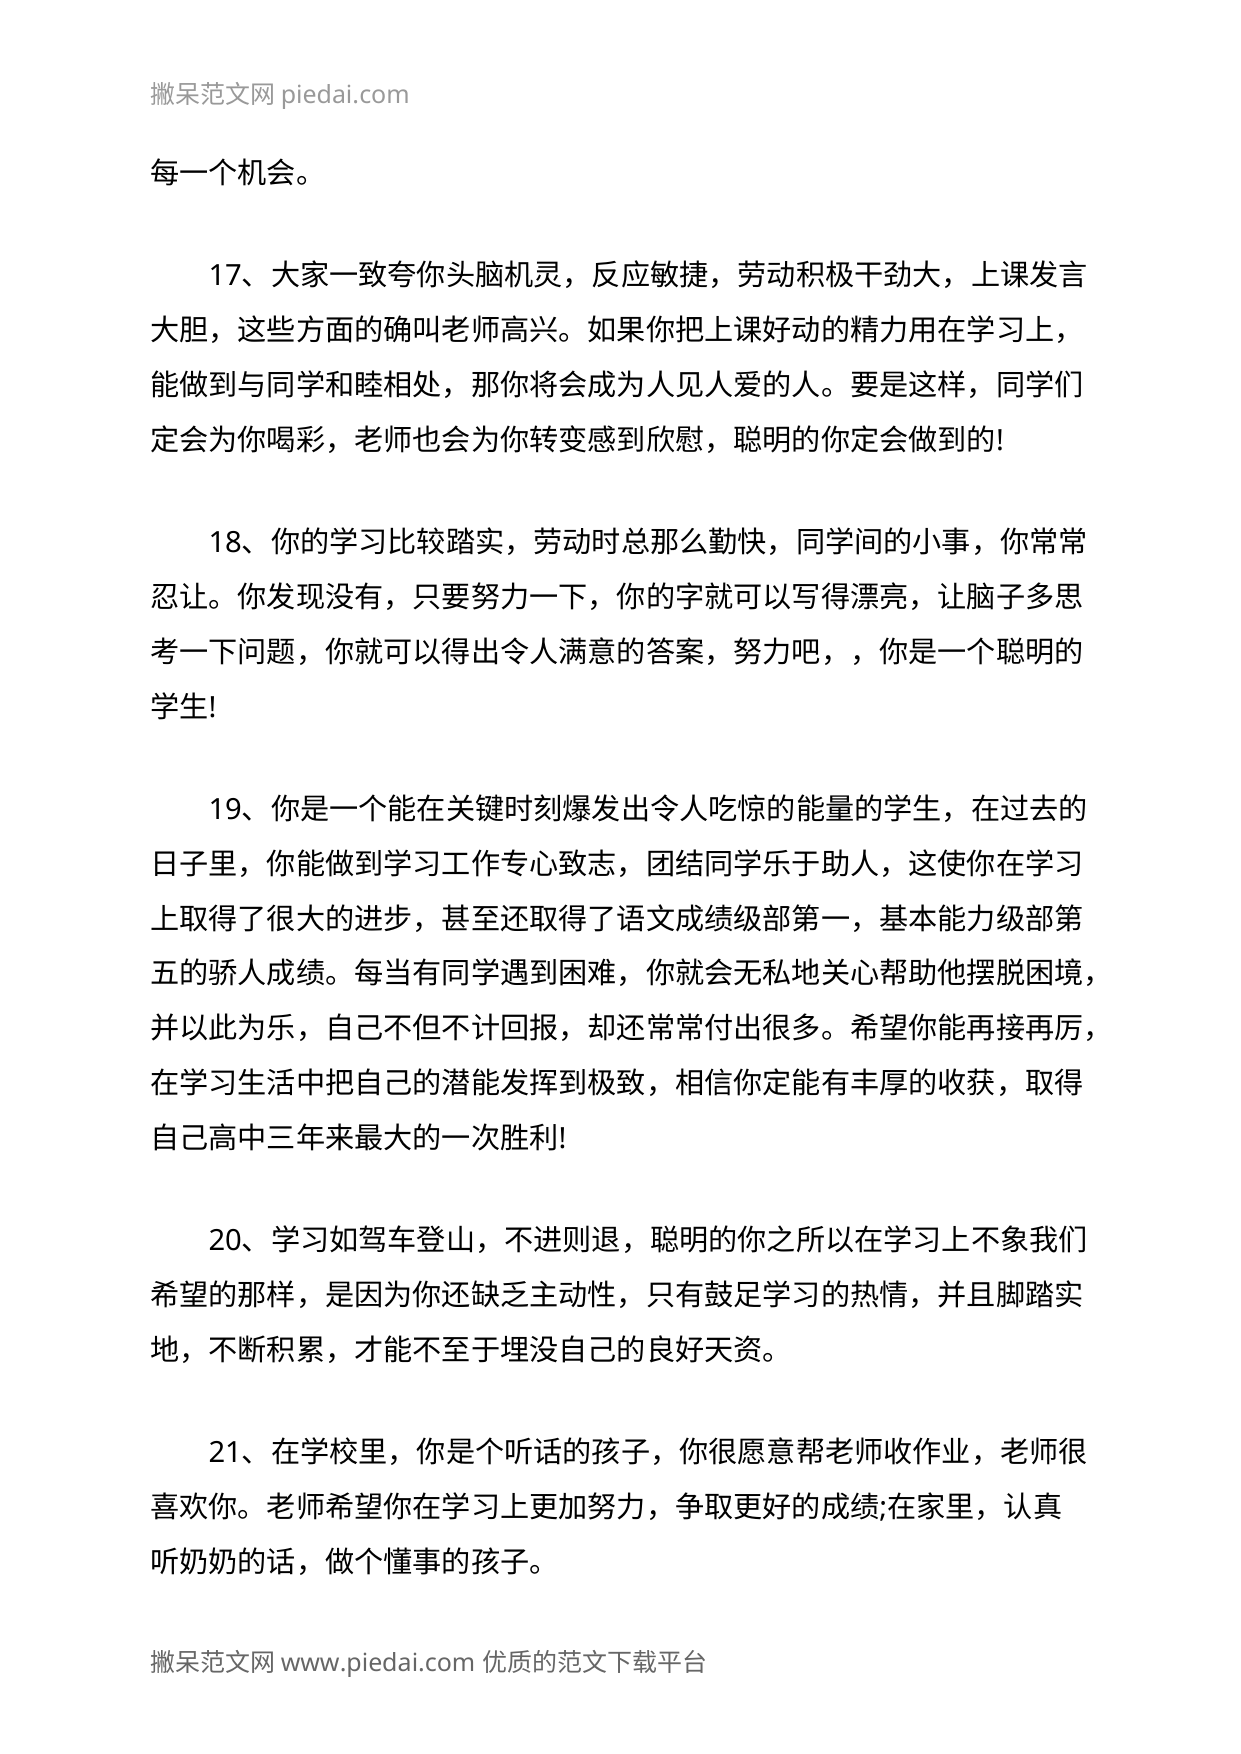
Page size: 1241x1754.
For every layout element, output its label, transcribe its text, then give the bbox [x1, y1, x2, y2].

text 19、你是一个能在关键时刻爆发出令人吃惊的能量的学生，在过去的日子里，你能做到学习工作专心致志，团结同学乐于助人，这使你在学习上取得了很大的进步，甚至还取得了语文成绩级部第一，基本能力级部第五的骄人成绩。每当有同学遇到困难，你就会无私地关心帮助他摆脱困境，并以此为乐，自己不但不计回报，却还常常付出很多。希望你能再接再厉，在学习生活中把自己的潜能发挥到极致，相信你定能有丰厚的收获，取得自己高中三年来最大的一次胜利! [150, 785, 1090, 1157]
text 18、你的学习比较踏实，劳动时总那么勤快，同学间的小事，你常常忍让。你发现没有，只要努力一下，你的字就可以写得漂亮，让脑子多思考一下问题，你就可以得出令人满意的答案，努力吧，，你是一个聪明的学生! [150, 518, 1090, 726]
text 20、学习如驾车登山，不进则退，聪明的你之所以在学习上不象我们希望的那样，是因为你还缺乏主动性，只有鼓足学习的热情，并且脚踏实地，不断积累，才能不至于埋没自己的良好天资。 [150, 1217, 1090, 1369]
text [150, 150, 1090, 192]
text 17、大家一致夸你头脑机灵，反应敏捷，劳动积极干劲大，上课发言大胆，这些方面的确叫老师高兴。如果你把上课好动的精力用在学习上，能做到与同学和睦相处，那你将会成为人见人爱的人。要是这样，同学们定会为你喝彩，老师也会为你转变感到欣慰，聪明的你定会做到的! [150, 252, 1090, 459]
text 21、在学校里，你是个听话的孩子，你很愿意帮老师收作业，老师很喜欢你。老师希望你在学习上更加努力，争取更好的成绩;在家里，认真听奶奶的话，做个懂事的孩子。 [150, 1428, 1090, 1581]
